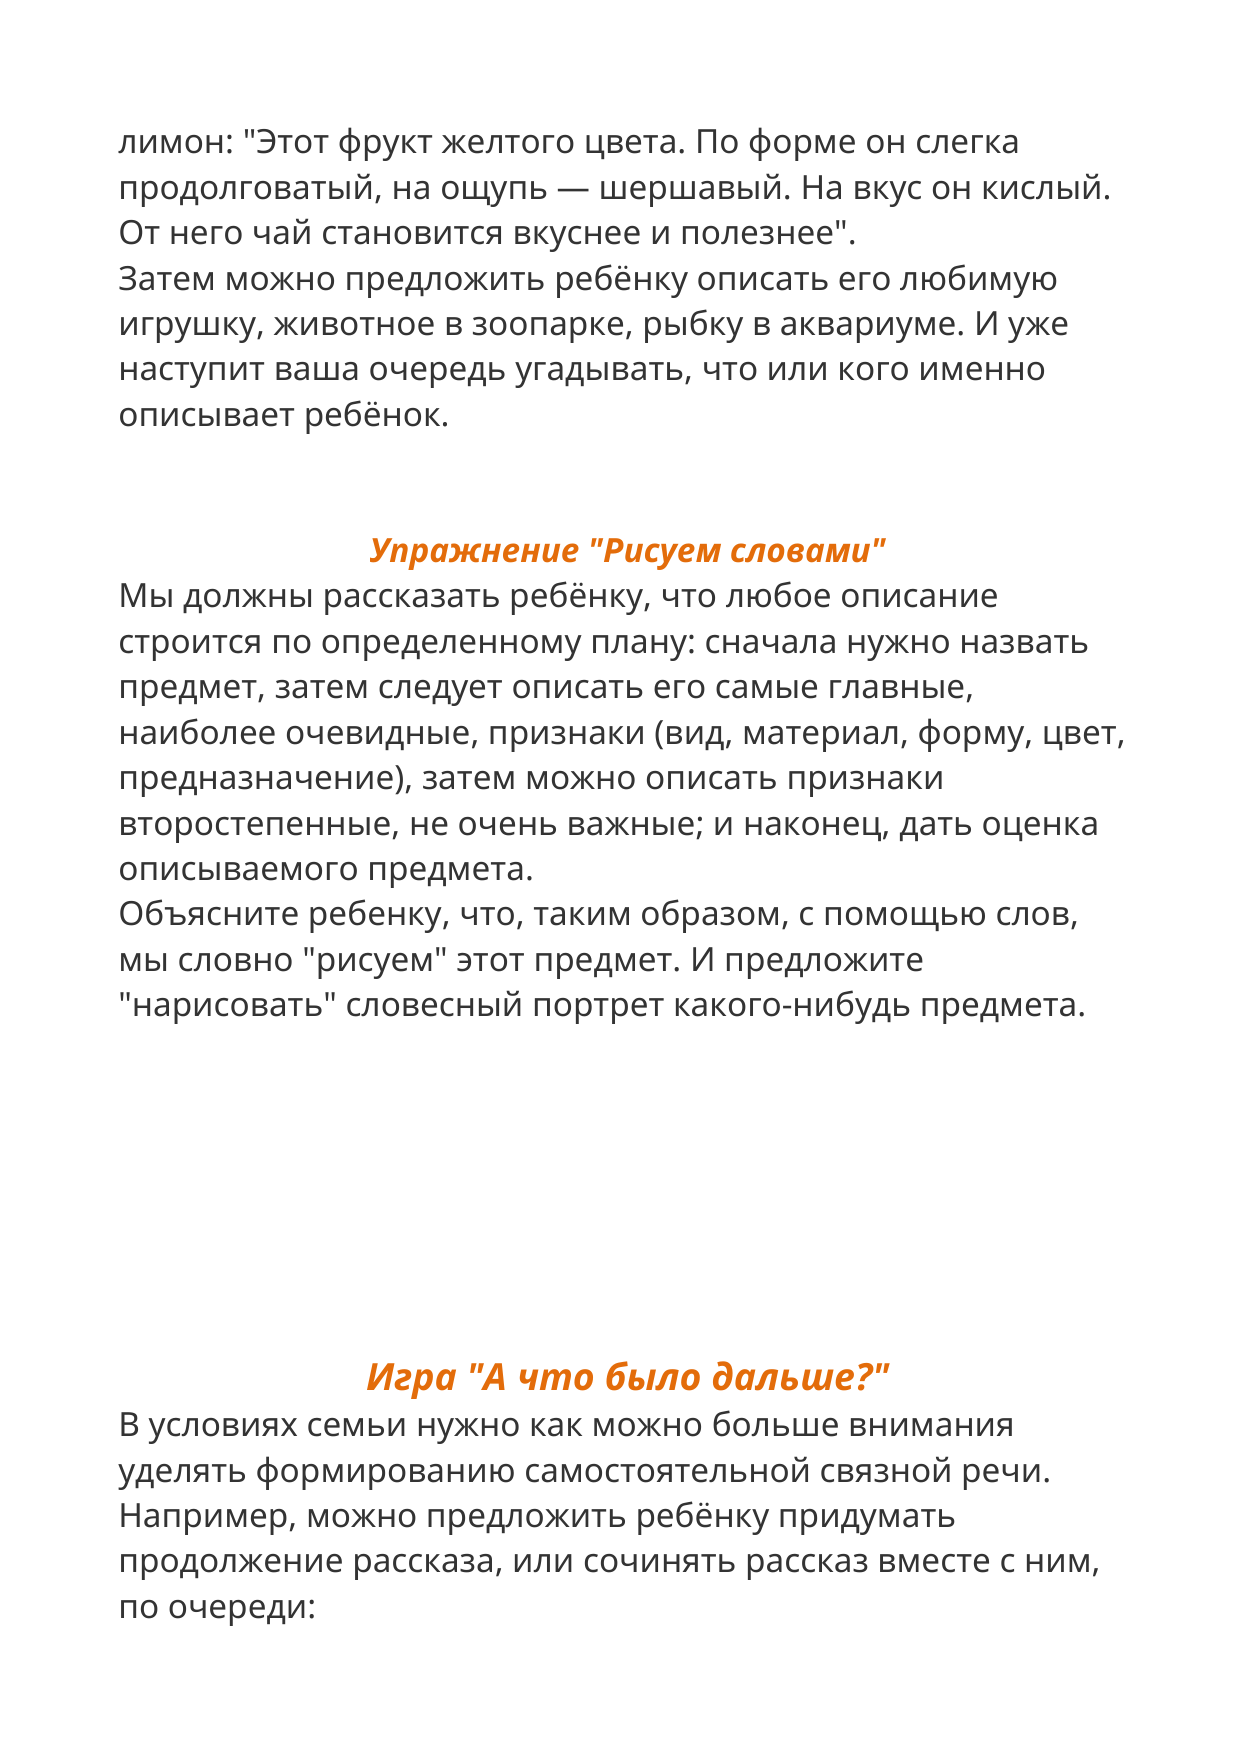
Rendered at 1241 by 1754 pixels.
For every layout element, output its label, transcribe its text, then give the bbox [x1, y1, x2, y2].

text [118, 118, 1137, 254]
text Объясните ребенку, что, таким образом, с помощью слов, мы словно "рисуем" этот предмет. И предложите "нарисовать" словесный портрет какого-нибудь предмета. [118, 890, 1137, 1026]
text Мы должны рассказать ребёнку, что любое описание строится по определенному плану: сначала нужно назвать предмет, затем следует описать его самые главные, наиболее очевидные, признаки (вид, материал, форму, цвет, предназначение), затем можно описать признаки второстепенные, не очень важные; и наконец, дать оценка описываемого предмета. [118, 572, 1137, 890]
text Затем можно предложить ребёнку описать его любимую игрушку, животное в зоопарке, рыбку в аквариуме. И уже наступит ваша очередь угадывать, что или кого именно описывает ребёнок. [118, 254, 1137, 436]
text Игра "А что было дальше?" [118, 1350, 1137, 1401]
text Упражнение "Рисуем словами" [118, 527, 1137, 572]
text В условиях семьи нужно как можно больше внимания уделять формированию самостоятельной связной речи. Например, можно предложить ребёнку придумать продолжение рассказа, или сочинять рассказ вместе с ним, по очереди: [118, 1401, 1137, 1628]
